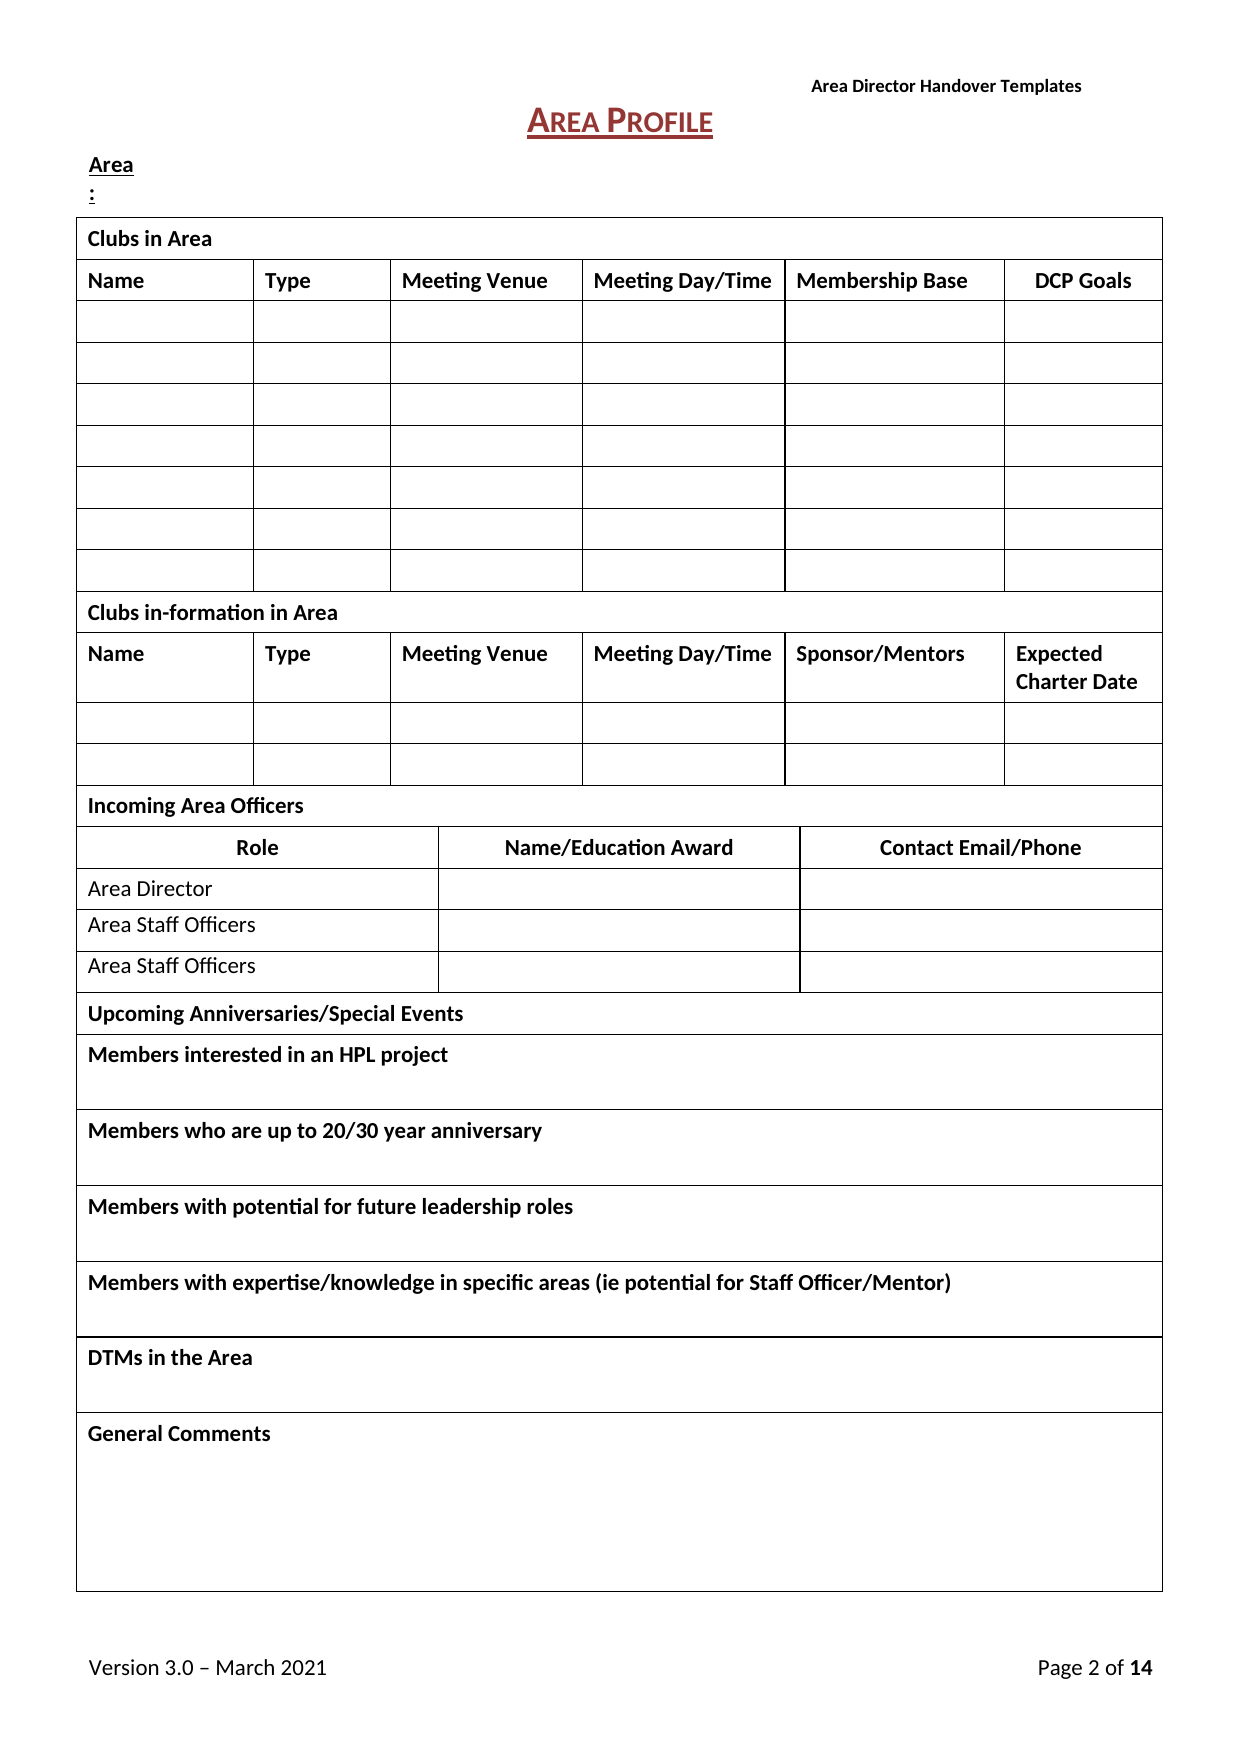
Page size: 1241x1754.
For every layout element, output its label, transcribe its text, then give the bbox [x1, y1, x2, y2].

table_cell [1005, 509, 1162, 549]
table_cell [391, 301, 582, 342]
table_cell [786, 744, 1004, 784]
table_cell Meeting Venue [391, 260, 582, 300]
table_cell [1005, 343, 1162, 383]
table_cell [77, 509, 253, 549]
table_cell Contact Email/Phone [801, 827, 1162, 868]
table_cell [1005, 550, 1162, 591]
table_cell Expected Charter Date [1005, 633, 1162, 702]
table_cell Members with expertise/knowledge in specific areas (ie potential for Staff Officer/Mentor) [77, 1262, 1162, 1336]
table_cell [254, 744, 390, 784]
table_cell [254, 426, 390, 466]
table_cell Name [77, 633, 253, 702]
table_cell [801, 910, 1162, 951]
table_cell Meeting Day/Time [583, 260, 784, 300]
table_cell Members interested in an HPL project [77, 1035, 1162, 1109]
table_cell [254, 343, 390, 383]
table_cell [1005, 301, 1162, 342]
table_cell [254, 384, 390, 425]
table_cell Membership Base [786, 260, 1004, 300]
table_cell DCP Goals [1005, 260, 1162, 300]
table_cell [583, 703, 784, 743]
table_cell [786, 550, 1004, 591]
table_cell [77, 550, 253, 591]
table_cell [254, 509, 390, 549]
table_cell [786, 343, 1004, 383]
table_cell Name [77, 260, 253, 300]
table_cell Members with potential for future leadership roles [77, 1186, 1162, 1261]
table_cell [77, 703, 253, 743]
table_cell Area Director [77, 869, 438, 909]
table_cell [801, 952, 1162, 992]
table_cell [77, 343, 253, 383]
table_cell Meeting Venue [391, 633, 582, 702]
table_cell [1005, 384, 1162, 425]
table_cell [391, 467, 582, 508]
table_cell [77, 384, 253, 425]
table_cell [391, 343, 582, 383]
table_cell [77, 426, 253, 466]
table_cell [583, 509, 784, 549]
table_cell [786, 703, 1004, 743]
table_cell [1005, 467, 1162, 508]
table_cell [439, 910, 799, 951]
table_cell Incoming Area Officers [77, 786, 1162, 826]
table_header Clubs in Area [77, 218, 1162, 259]
table_cell [786, 384, 1004, 425]
table_cell [1005, 744, 1162, 784]
table_cell [583, 744, 784, 784]
table_cell [77, 301, 253, 342]
table_cell [254, 301, 390, 342]
table_cell [786, 426, 1004, 466]
table_cell [786, 509, 1004, 549]
table_cell [583, 384, 784, 425]
table_cell [77, 744, 253, 784]
table_cell General Comments [77, 1413, 1162, 1591]
table_cell [254, 703, 390, 743]
table_cell [391, 703, 582, 743]
table_cell [583, 550, 784, 591]
table_cell [77, 467, 253, 508]
table_cell Type [254, 260, 390, 300]
text AREA PROFILE [527, 96, 1176, 142]
table_cell Upcoming Anniversaries/Special Events [77, 993, 1162, 1033]
table_cell Area Staff Officers [77, 910, 438, 951]
table_cell Role [77, 827, 438, 868]
table_cell [1005, 703, 1162, 743]
table_cell [1005, 426, 1162, 466]
table_cell [583, 343, 784, 383]
table_cell [583, 467, 784, 508]
table_cell Clubs in-formation in Area [77, 592, 1162, 632]
table_cell [583, 426, 784, 466]
text Area: [89, 151, 140, 207]
table_cell [254, 550, 390, 591]
table_cell [583, 301, 784, 342]
table_cell [391, 384, 582, 425]
table_cell [391, 744, 582, 784]
table_cell Area Staff Officers [77, 952, 438, 992]
table_cell Sponsor/Mentors [786, 633, 1004, 702]
table_cell [786, 301, 1004, 342]
table_cell [439, 952, 799, 992]
table_cell [254, 467, 390, 508]
table_cell [801, 869, 1162, 909]
table_cell DTMs in the Area [77, 1338, 1162, 1412]
table_cell [391, 509, 582, 549]
table_cell [391, 550, 582, 591]
table_cell Name/Education Award [439, 827, 799, 868]
table_cell Members who are up to 20/30 year anniversary [77, 1110, 1162, 1185]
table_cell [786, 467, 1004, 508]
table_cell Type [254, 633, 390, 702]
table_cell [391, 426, 582, 466]
table_cell [439, 869, 799, 909]
table_cell Meeting Day/Time [583, 633, 784, 702]
